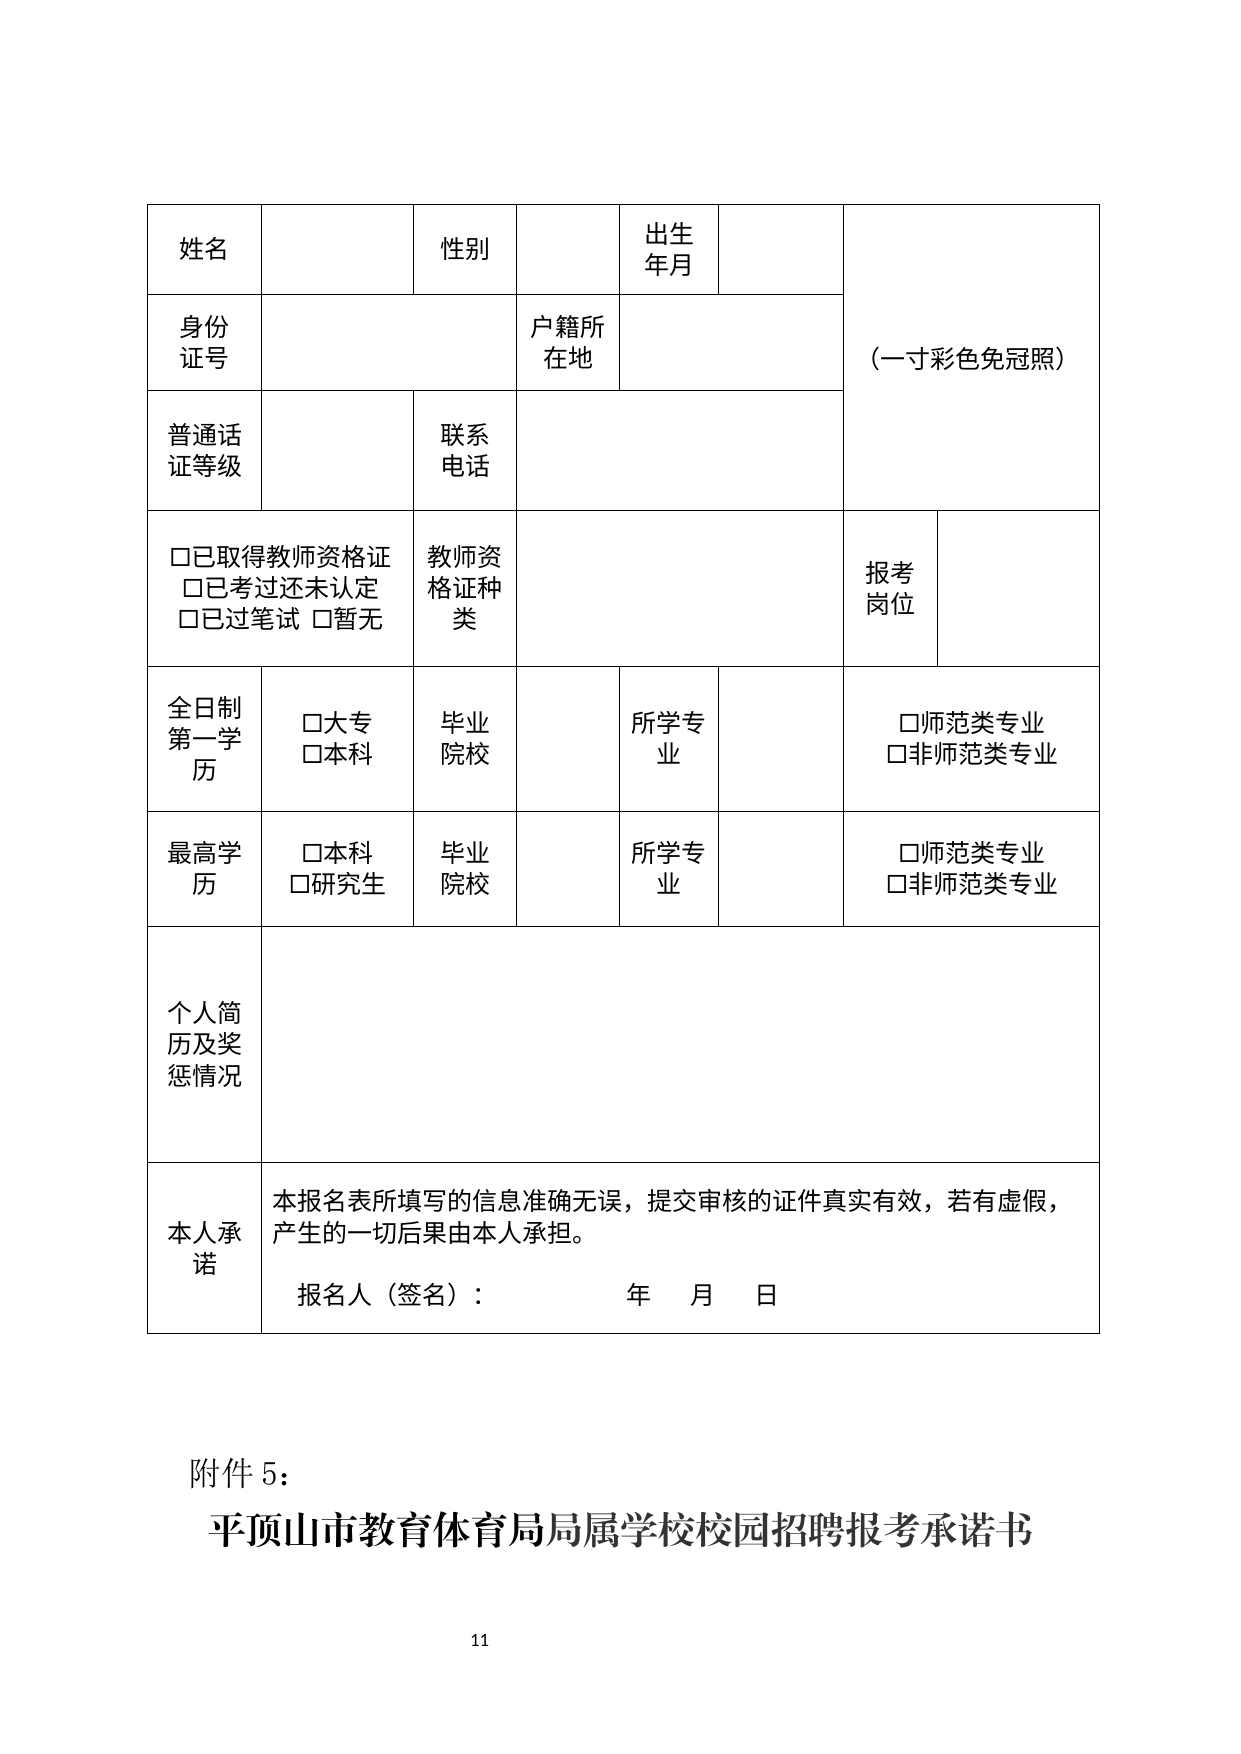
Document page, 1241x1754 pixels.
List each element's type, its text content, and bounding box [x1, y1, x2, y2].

table_cell [517, 391, 843, 510]
text 附件5： [187, 1442, 1053, 1497]
table_header [517, 205, 619, 294]
table_cell 大专 本科 [262, 667, 413, 811]
table_cell [262, 295, 516, 390]
table_cell 已取得教师资格证 已考过还未认定 已过笔试 暂无 [148, 511, 413, 666]
table_cell [517, 812, 619, 926]
table_cell 师范类专业 非师范类专业 [844, 812, 1099, 926]
table_cell 师范类专业 非师范类专业 [844, 667, 1099, 811]
table_cell 本报名表所填写的信息准确无误，提交审核的证件真实有效，若有虚假，产生的一切后果由本人承担。 报名人（签名）： 年 月 日 [262, 1163, 1099, 1333]
table_header 性别 [414, 205, 516, 294]
table_cell [719, 812, 843, 926]
table_header 姓名 [148, 205, 261, 294]
table_cell 报考岗位 [844, 511, 937, 666]
table_cell 本科 研究生 [262, 812, 413, 926]
table_cell 联系 电话 [414, 391, 516, 510]
table_cell 全日制第一学历 [148, 667, 261, 811]
table_cell 教师资格证种类 [414, 511, 516, 666]
table_cell 所学专业 [620, 812, 718, 926]
table_cell 最高学历 [148, 812, 261, 926]
table_cell 毕业 院校 [414, 667, 516, 811]
table_cell 普通话证等级 [148, 391, 261, 510]
table_cell 毕业 院校 [414, 812, 516, 926]
table_header 出生 年月 [620, 205, 718, 294]
table_cell [262, 391, 413, 510]
table_cell [719, 667, 843, 811]
table_cell 身份 证号 [148, 295, 261, 390]
text 平顶山市教育体育局局属学校校园招聘报考承诺书 [187, 1497, 1053, 1555]
table_cell [517, 667, 619, 811]
table_cell [620, 295, 843, 390]
table_cell [262, 927, 1099, 1162]
table_header [262, 205, 413, 294]
table_cell 本人承诺 [148, 1163, 261, 1333]
table_cell [938, 511, 1099, 666]
table_cell [517, 511, 843, 666]
table_cell 个人简历及奖惩情况 [148, 927, 261, 1162]
table_header （一寸彩色免冠照） [844, 205, 1099, 510]
table_cell 户籍所 在地 [517, 295, 619, 390]
table_cell 所学专业 [620, 667, 718, 811]
table_header [719, 205, 843, 294]
